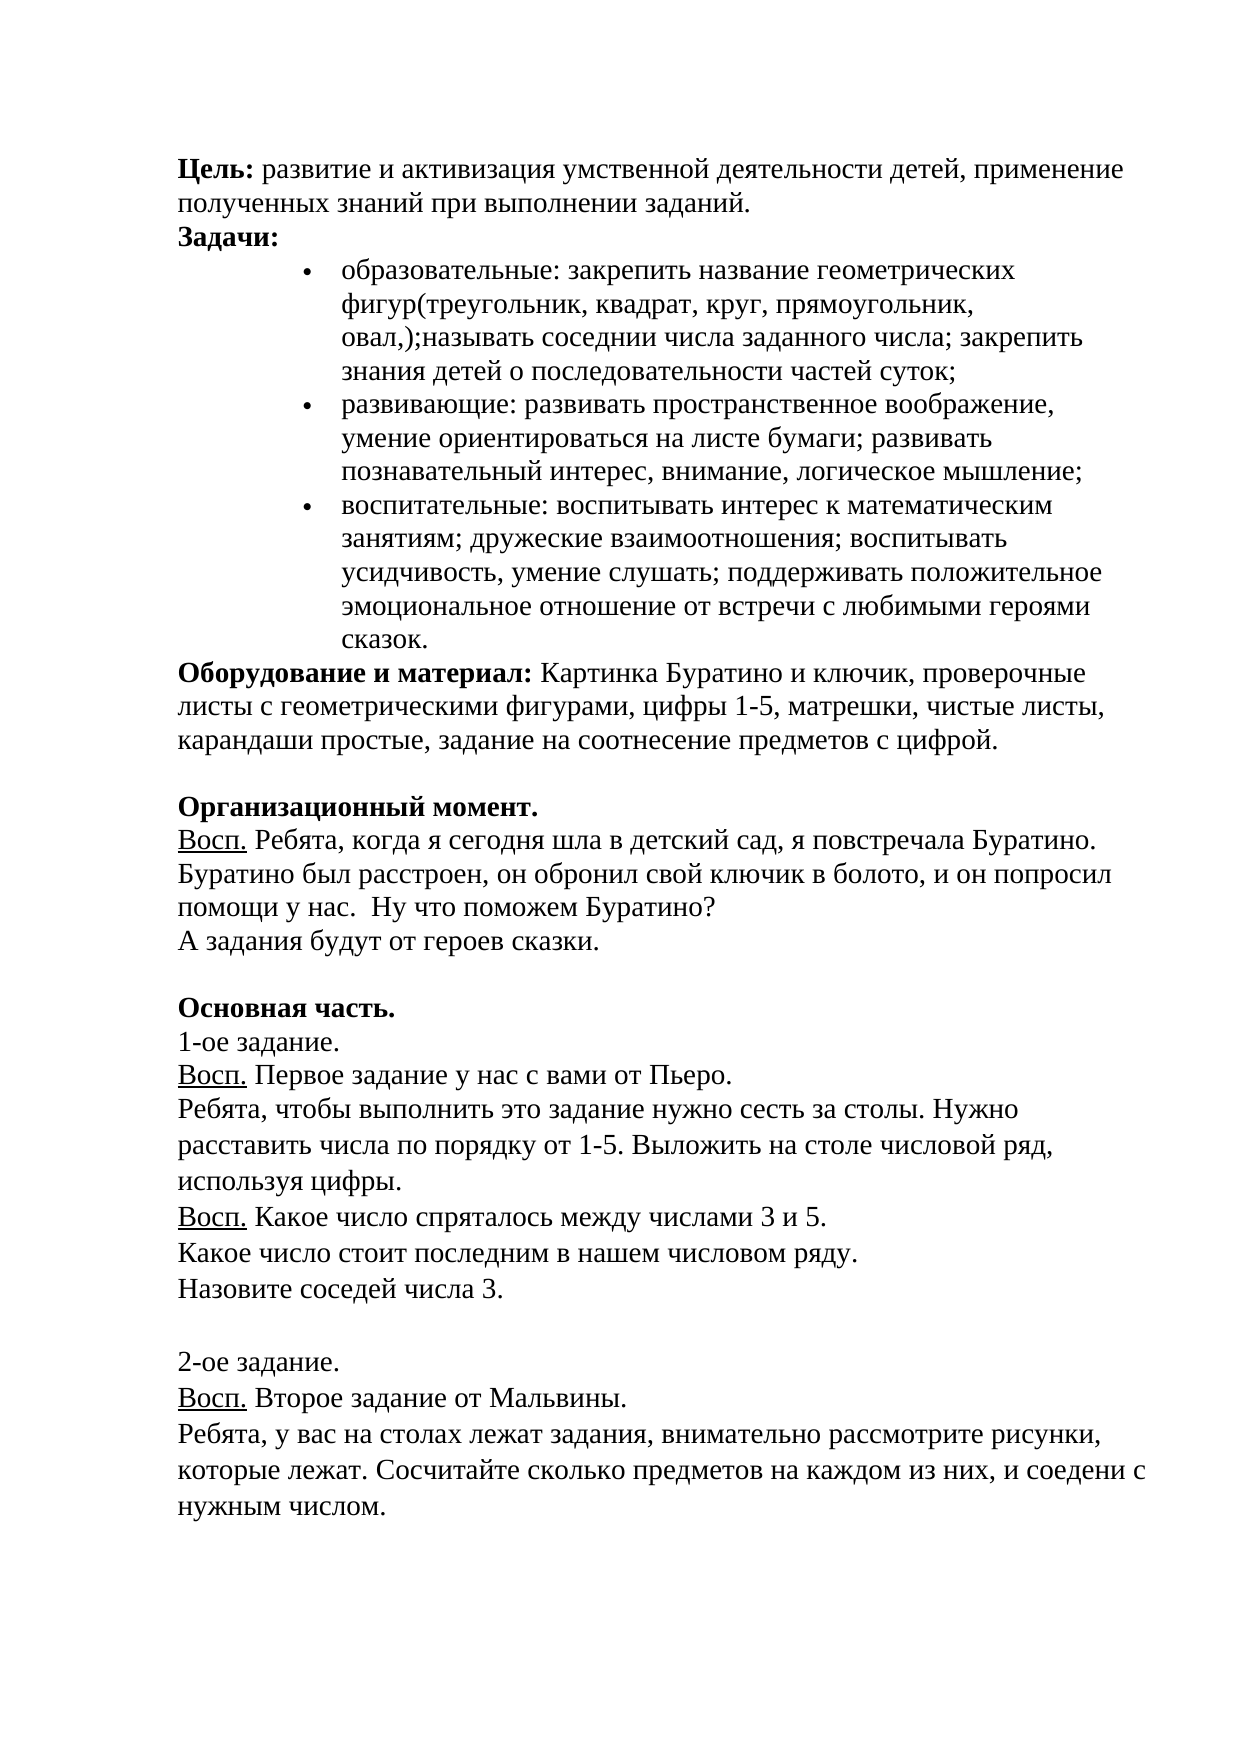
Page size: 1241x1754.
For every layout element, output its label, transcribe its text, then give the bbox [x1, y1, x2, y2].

text Восп. Первое задание у нас с вами от Пьеро. [177, 1057, 1152, 1091]
text Какое число стоит последним в нашем числовом ряду. [177, 1235, 1152, 1269]
text Ребята, чтобы выполнить это задание нужно сесть за столы. Нужно расставить числа по порядку от 1-5. Выложить на столе числовой ряд, используя цифры. [177, 1091, 1152, 1197]
list развивающие: развивать пространственное воображение, умение ориентироваться на листе бумаги; развивать познавательный интерес, внимание, логическое мышление; [303, 386, 1152, 487]
text Восп. Ребята, когда я сегодня шла в детский сад, я повстречала Буратино. Буратино был расстроен, он обронил свой ключик в болото, и он попросил помощи у нас. Ну что поможем Буратино? [177, 822, 1152, 923]
text Оборудование и материал: Картинка Буратино и ключик, проверочные листы с геометрическими фигурами, цифры 1-5, матрешки, чистые листы, карандаши простые, задание на соотнесение предметов с цифрой. [177, 655, 1152, 755]
list образовательные: закрепить название геометрических фигур(треугольник, квадрат, круг, прямоугольник, овал,);называть соседнии числа заданного числа; закрепить знания детей о последовательности частей суток; [303, 252, 1152, 386]
text Назовите соседей числа 3. [177, 1272, 1152, 1305]
text 2-ое задание. [177, 1344, 1152, 1377]
text Цель: развитие и активизация умственной деятельности детей, применение полученных знаний при выполнении заданий. [177, 118, 1152, 219]
text Ребята, у вас на столах лежат задания, внимательно рассмотрите рисунки, которые лежат. Сосчитайте сколько предметов на каждом из них, и соедени с нужным числом. [177, 1416, 1152, 1522]
text А задания будут от героев сказки. [177, 923, 1152, 957]
list воспитательные: воспитывать интерес к математическим занятиям; дружеские взаимоотношения; воспитывать усидчивость, умение слушать; поддерживать положительное эмоциональное отношение от встречи с любимыми героями сказок. [303, 487, 1152, 655]
text Задачи: [177, 219, 1152, 252]
text Основная часть. [177, 990, 1152, 1024]
text Организационный момент. [177, 789, 1152, 822]
text Восп. Какое число спряталось между числами 3 и 5. [177, 1199, 1152, 1233]
text 1-ое задание. [177, 1024, 1152, 1057]
text Восп. Второе задание от Мальвины. [177, 1380, 1152, 1413]
